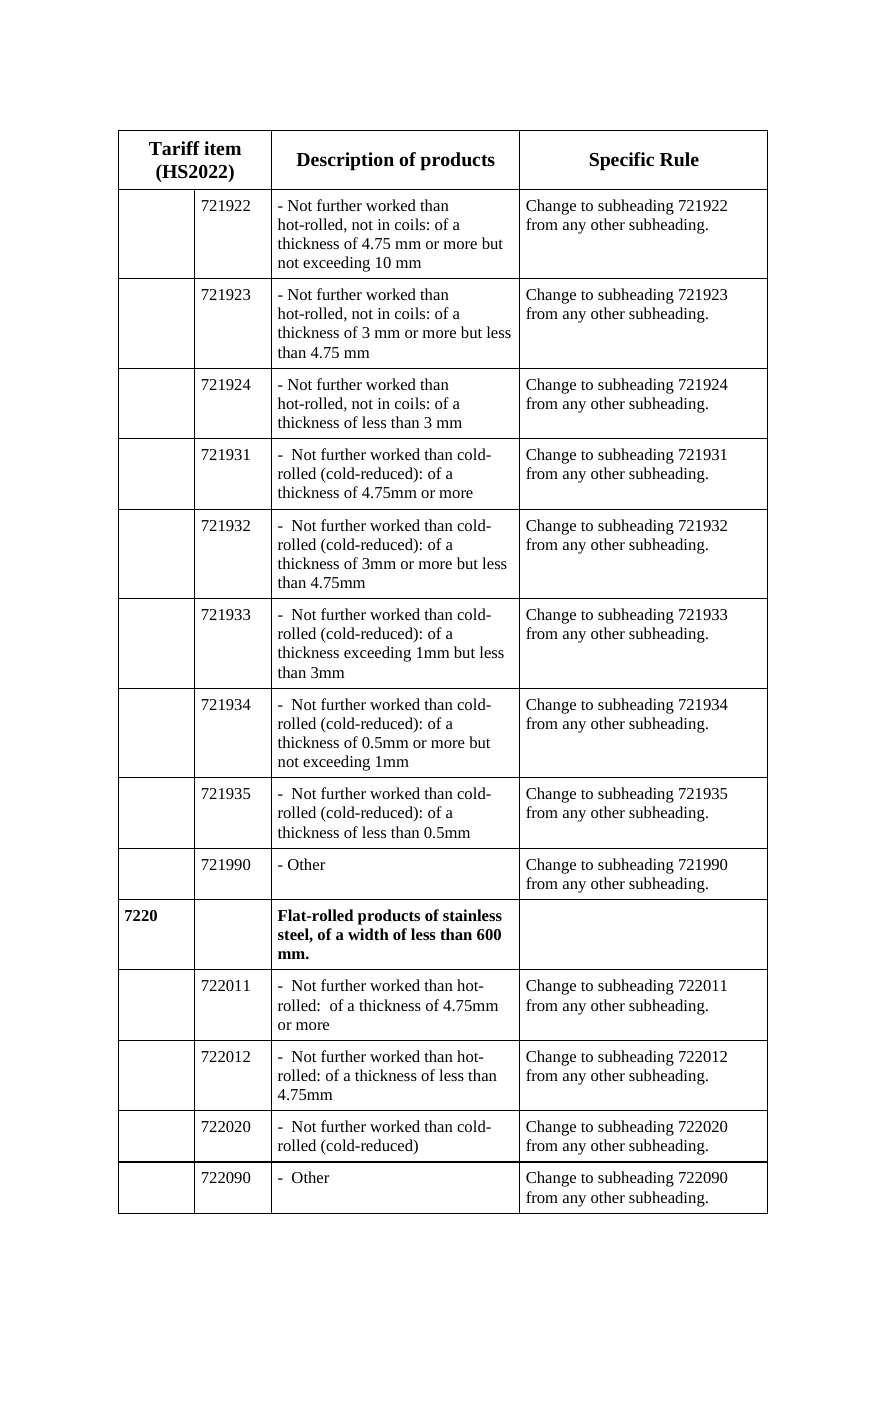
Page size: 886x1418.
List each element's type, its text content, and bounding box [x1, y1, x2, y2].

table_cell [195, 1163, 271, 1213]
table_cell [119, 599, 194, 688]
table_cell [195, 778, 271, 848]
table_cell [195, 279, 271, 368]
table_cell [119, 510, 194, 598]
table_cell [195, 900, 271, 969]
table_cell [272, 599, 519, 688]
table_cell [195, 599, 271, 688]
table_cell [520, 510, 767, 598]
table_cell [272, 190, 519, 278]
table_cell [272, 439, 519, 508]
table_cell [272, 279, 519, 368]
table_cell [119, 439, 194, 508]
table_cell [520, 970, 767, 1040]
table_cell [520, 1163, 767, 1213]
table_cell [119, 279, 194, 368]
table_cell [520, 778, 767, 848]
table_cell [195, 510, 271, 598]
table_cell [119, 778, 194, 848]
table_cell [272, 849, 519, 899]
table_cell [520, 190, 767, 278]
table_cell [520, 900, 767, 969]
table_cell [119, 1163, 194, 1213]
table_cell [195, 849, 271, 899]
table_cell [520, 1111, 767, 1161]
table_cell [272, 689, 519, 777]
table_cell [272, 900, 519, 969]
table_header Specific Rule [520, 131, 767, 188]
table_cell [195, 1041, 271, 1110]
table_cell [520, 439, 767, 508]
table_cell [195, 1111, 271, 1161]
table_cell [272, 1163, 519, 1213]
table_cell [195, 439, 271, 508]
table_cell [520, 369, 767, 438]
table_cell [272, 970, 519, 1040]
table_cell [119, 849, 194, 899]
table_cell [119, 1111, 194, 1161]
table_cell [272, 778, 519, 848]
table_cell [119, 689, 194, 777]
table_header Description of products [272, 131, 519, 188]
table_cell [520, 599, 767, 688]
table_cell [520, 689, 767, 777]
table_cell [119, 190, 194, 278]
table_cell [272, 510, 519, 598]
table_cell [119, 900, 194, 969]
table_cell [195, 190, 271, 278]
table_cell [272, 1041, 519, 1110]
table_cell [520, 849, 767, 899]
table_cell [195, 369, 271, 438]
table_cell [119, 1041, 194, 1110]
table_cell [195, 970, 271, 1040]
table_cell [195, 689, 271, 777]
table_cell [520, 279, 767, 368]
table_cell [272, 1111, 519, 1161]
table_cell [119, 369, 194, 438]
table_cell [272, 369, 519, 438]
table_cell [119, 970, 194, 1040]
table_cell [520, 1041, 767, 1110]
table_header Tariff item (HS2022) [119, 131, 271, 188]
